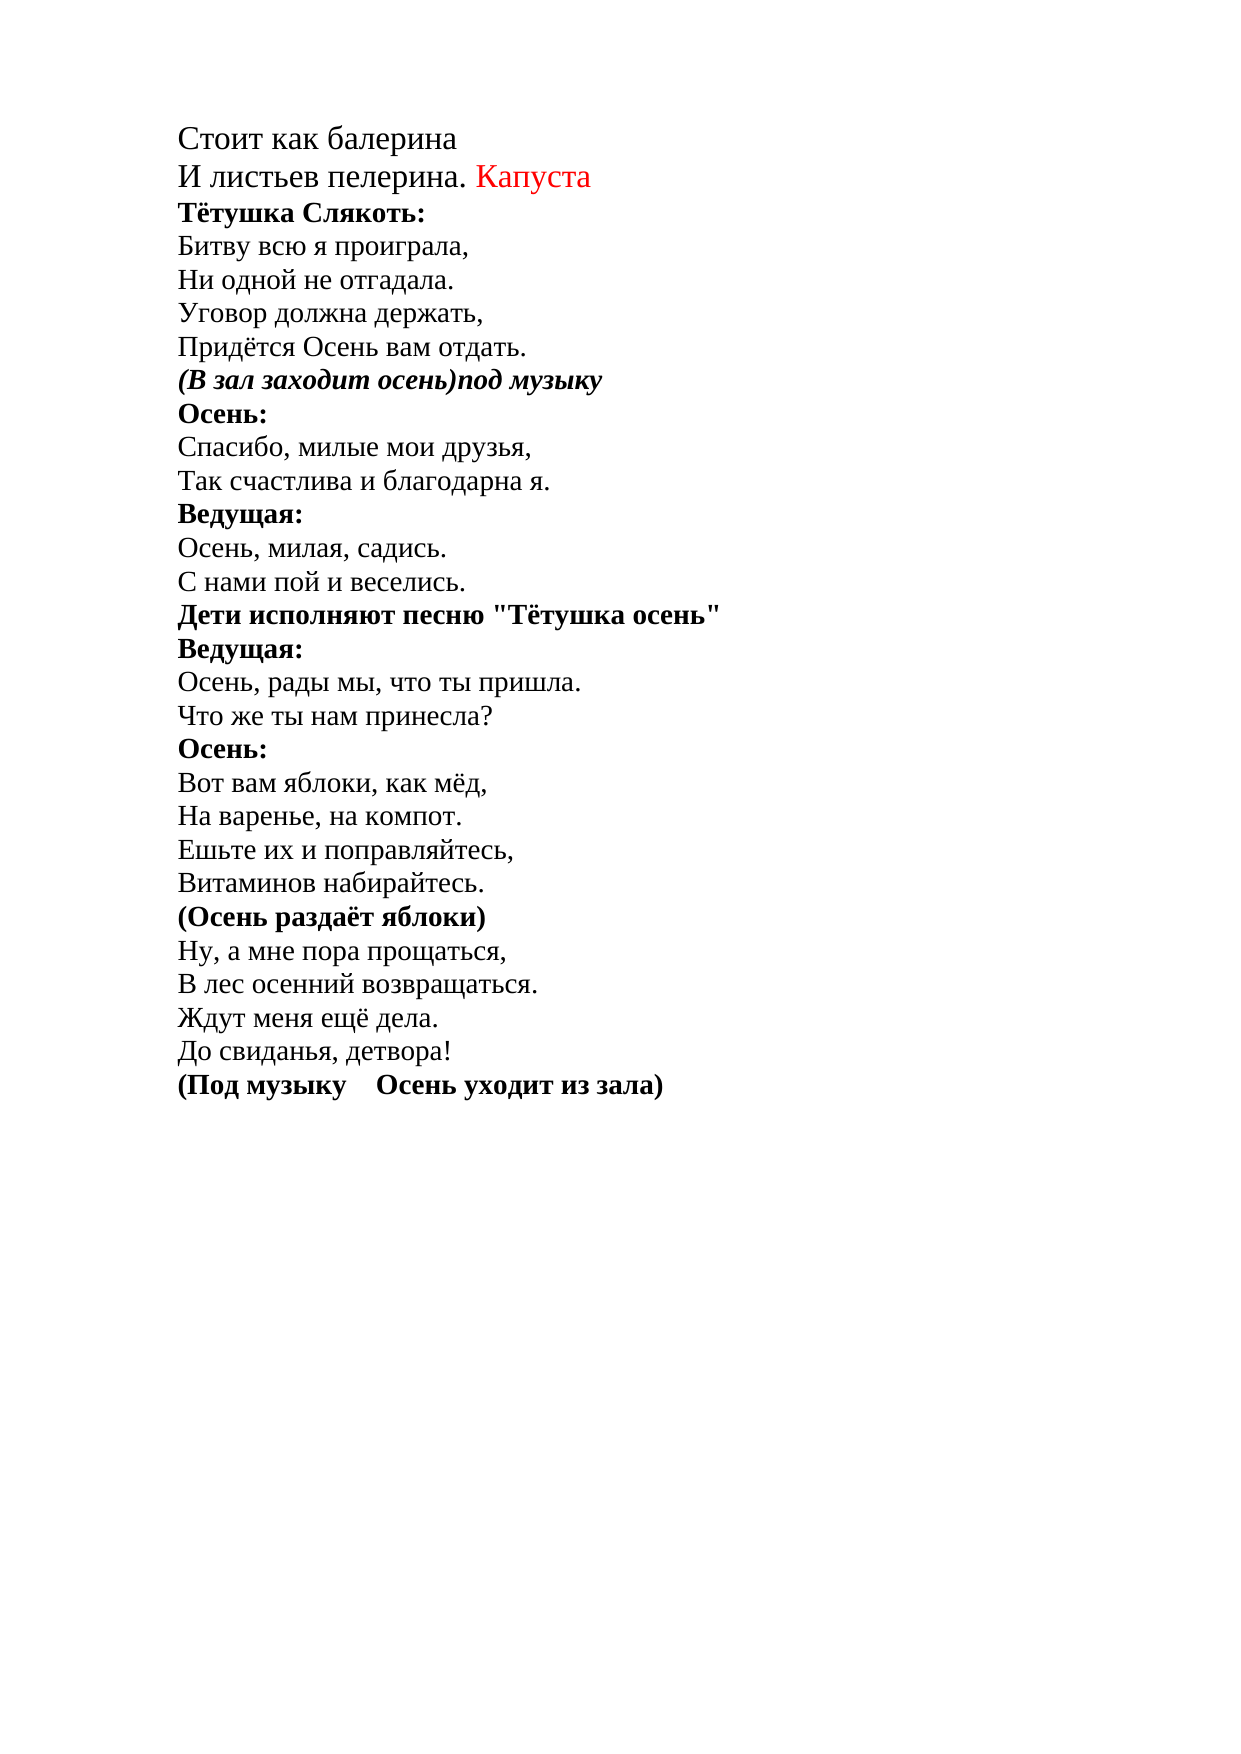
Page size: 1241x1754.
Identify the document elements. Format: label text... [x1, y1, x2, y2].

text Придётся Осень вам отдать. [177, 329, 1152, 362]
text Ведущая: [177, 631, 1152, 664]
text Битву всю я проиграла, [177, 228, 1152, 262]
text Вот вам яблоки, как мёд, [177, 765, 1152, 798]
text С нами пой и веселись. [177, 564, 1152, 597]
text Витаминов набирайтесь. [177, 866, 1152, 899]
text На варенье, на компот. [177, 798, 1152, 832]
text Дети исполняют песню "Тётушка осень" [177, 597, 1152, 631]
text Ну, а мне пора прощаться, [177, 933, 1152, 966]
text Тётушка Слякоть: [177, 195, 1152, 228]
text Осень: [177, 731, 1152, 765]
list Стоит как балерина [177, 118, 1152, 156]
text Ешьте их и поправляйтесь, [177, 832, 1152, 866]
text Ждут меня ещё дела. [177, 1000, 1152, 1033]
text Ведущая: [177, 497, 1152, 530]
list И листьев пелерина. Капуста [177, 156, 1152, 195]
text В лес осенний возвращаться. [177, 966, 1152, 1000]
text Осень: [177, 396, 1152, 429]
text Спасибо, милые мои друзья, [177, 429, 1152, 463]
text Осень, рады мы, что ты пришла. [177, 664, 1152, 698]
text (Осень раздаёт яблоки) [177, 899, 1152, 933]
text Осень, милая, садись. [177, 530, 1152, 564]
text До свиданья, детвора! [177, 1033, 1152, 1067]
text Ни одной не отгадала. [177, 262, 1152, 295]
text (Под музыку Осень уходит из зала) [177, 1067, 1152, 1100]
text Что же ты нам принесла? [177, 698, 1152, 731]
text Так счастлива и благодарна я. [177, 463, 1152, 497]
text Уговор должна держать, [177, 295, 1152, 329]
text (В зал заходит осень)под музыку [177, 362, 1152, 396]
